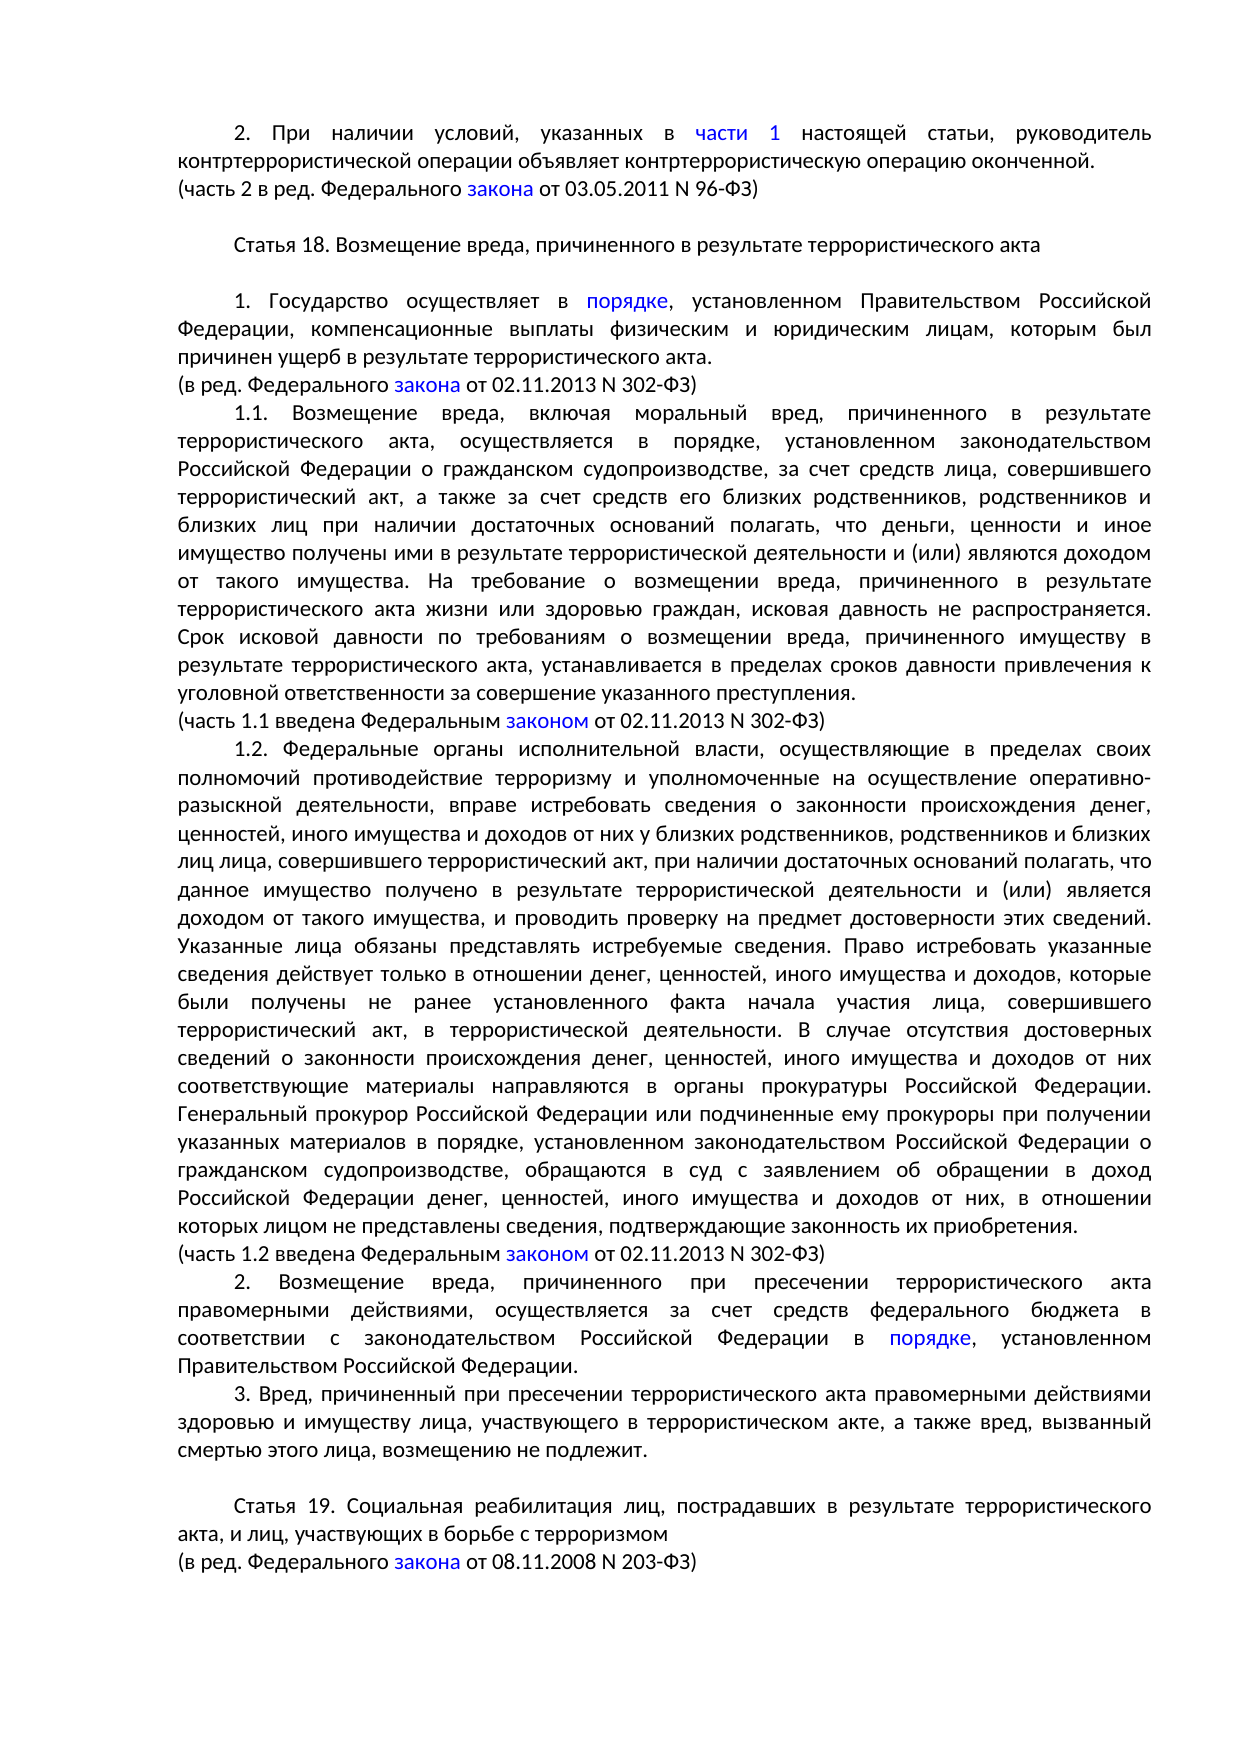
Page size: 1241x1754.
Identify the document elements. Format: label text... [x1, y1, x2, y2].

text 2. При наличии условий, указанных в части 1 настоящей статьи, руководитель контртеррористической операции объявляет контртеррористическую операцию оконченной. [177, 118, 1152, 174]
text (в ред. Федерального закона от 02.11.2013 N 302-ФЗ) [177, 370, 1152, 398]
text Статья 19. Социальная реабилитация лиц, пострадавших в результате террористического акта, и лиц, участвующих в борьбе с терроризмом [177, 1491, 1152, 1547]
text 1.1. Возмещение вреда, включая моральный вред, причиненного в результате террористического акта, осуществляется в порядке, установленном законодательством Российской Федерации о гражданском судопроизводстве, за счет средств лица, совершившего террористический акт, а также за счет средств его близких родственников, родственников и близких лиц при наличии достаточных оснований полагать, что деньги, ценности и иное имущество получены ими в результате террористической деятельности и (или) являются доходом от такого имущества. На требование о возмещении вреда, причиненного в результате террористического акта жизни или здоровью граждан, исковая давность не распространяется. Срок исковой давности по требованиям о возмещении вреда, причиненного имуществу в результате террористического акта, устанавливается в пределах сроков давности привлечения к уголовной ответственности за совершение указанного преступления. [177, 398, 1152, 707]
text (часть 1.2 введена Федеральным законом от 02.11.2013 N 302-ФЗ) [177, 1239, 1152, 1267]
text Статья 18. Возмещение вреда, причиненного в результате террористического акта [177, 230, 1152, 258]
text (в ред. Федерального закона от 08.11.2008 N 203-ФЗ) [177, 1547, 1152, 1575]
text 1.2. Федеральные органы исполнительной власти, осуществляющие в пределах своих полномочий противодействие терроризму и уполномоченные на осуществление оперативно-разыскной деятельности, вправе истребовать сведения о законности происхождения денег, ценностей, иного имущества и доходов от них у близких родственников, родственников и близких лиц лица, совершившего террористический акт, при наличии достаточных оснований полагать, что данное имущество получено в результате террористической деятельности и (или) является доходом от такого имущества, и проводить проверку на предмет достоверности этих сведений. Указанные лица обязаны представлять истребуемые сведения. Право истребовать указанные сведения действует только в отношении денег, ценностей, иного имущества и доходов, которые были получены не ранее установленного факта начала участия лица, совершившего террористический акт, в террористической деятельности. В случае отсутствия достоверных сведений о законности происхождения денег, ценностей, иного имущества и доходов от них соответствующие материалы направляются в органы прокуратуры Российской Федерации. Генеральный прокурор Российской Федерации или подчиненные ему прокуроры при получении указанных материалов в порядке, установленном законодательством Российской Федерации о гражданском судопроизводстве, обращаются в суд с заявлением об обращении в доход Российской Федерации денег, ценностей, иного имущества и доходов от них, в отношении которых лицом не представлены сведения, подтверждающие законность их приобретения. [177, 734, 1152, 1239]
text (часть 1.1 введена Федеральным законом от 02.11.2013 N 302-ФЗ) [177, 707, 1152, 734]
text 3. Вред, причиненный при пресечении террористического акта правомерными действиями здоровью и имуществу лица, участвующего в террористическом акте, а также вред, вызванный смертью этого лица, возмещению не подлежит. [177, 1379, 1152, 1463]
text (часть 2 в ред. Федерального закона от 03.05.2011 N 96-ФЗ) [177, 174, 1152, 202]
text 1. Государство осуществляет в порядке, установленном Правительством Российской Федерации, компенсационные выплаты физическим и юридическим лицам, которым был причинен ущерб в результате террористического акта. [177, 286, 1152, 370]
text 2. Возмещение вреда, причиненного при пресечении террористического акта правомерными действиями, осуществляется за счет средств федерального бюджета в соответствии с законодательством Российской Федерации в порядке, установленном Правительством Российской Федерации. [177, 1267, 1152, 1379]
